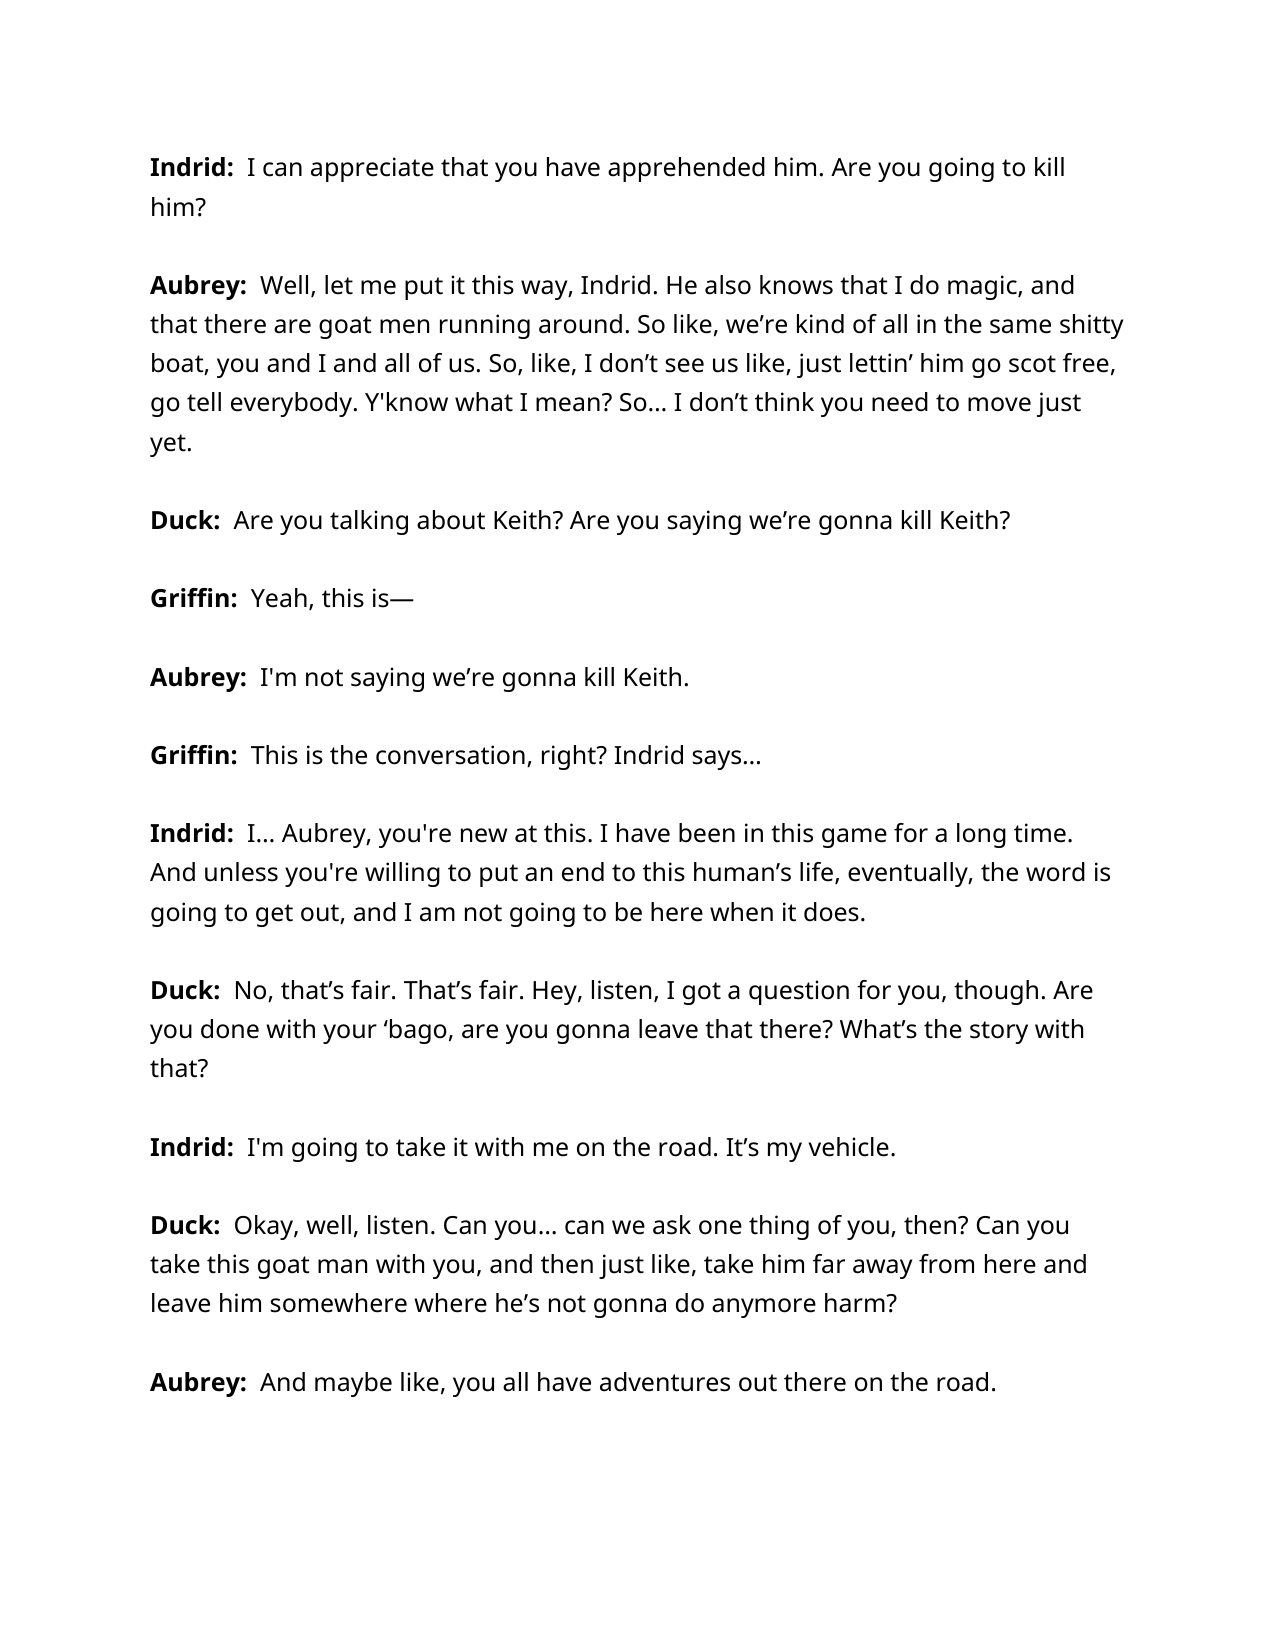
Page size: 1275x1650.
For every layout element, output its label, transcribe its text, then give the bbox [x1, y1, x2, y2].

text Duck: No, that’s fair. That’s fair. Hey, listen, I got a question for you, though. Are you done with your ‘bago, are you gonna leave that there? What’s the story with that? [150, 972, 1125, 1085]
text Aubrey: Well, let me put it this way, Indrid. He also knows that I do magic, and that there are goat men running around. So like, we’re kind of all in the same shitty boat, you and I and all of us. So, like, I don’t see us like, just lettin’ him go scot free, go tell everybody. Y'know what I mean? So… I don’t think you need to move just yet. [150, 267, 1125, 458]
text Griffin: Yeah, this is— [150, 581, 1125, 615]
text Aubrey: I'm not saying we’re gonna kill Keith. [150, 659, 1125, 693]
text Duck: Okay, well, listen. Can you… can we ask one thing of you, then? Can you take this goat man with you, and then just like, take him far away from here and leave him somewhere where he’s not gonna do anymore harm? [150, 1207, 1125, 1320]
text Duck: Are you talking about Keith? Are you saying we’re gonna kill Keith? [150, 502, 1125, 537]
text Griffin: This is the conversation, right? Indrid says… [150, 737, 1125, 772]
text Indrid: I'm going to take it with me on the road. It’s my vehicle. [150, 1129, 1125, 1163]
text Indrid: I… Aubrey, you're new at this. I have been in this game for a long time. And unless you're willing to put an end to this human’s life, eventually, the word is going to get out, and I am not going to be here when it does. [150, 816, 1125, 928]
text Indrid: I can appreciate that you have apprehended him. Are you going to kill him? [150, 150, 1125, 223]
text Aubrey: And maybe like, you all have adventures out there on the road. [150, 1364, 1125, 1398]
